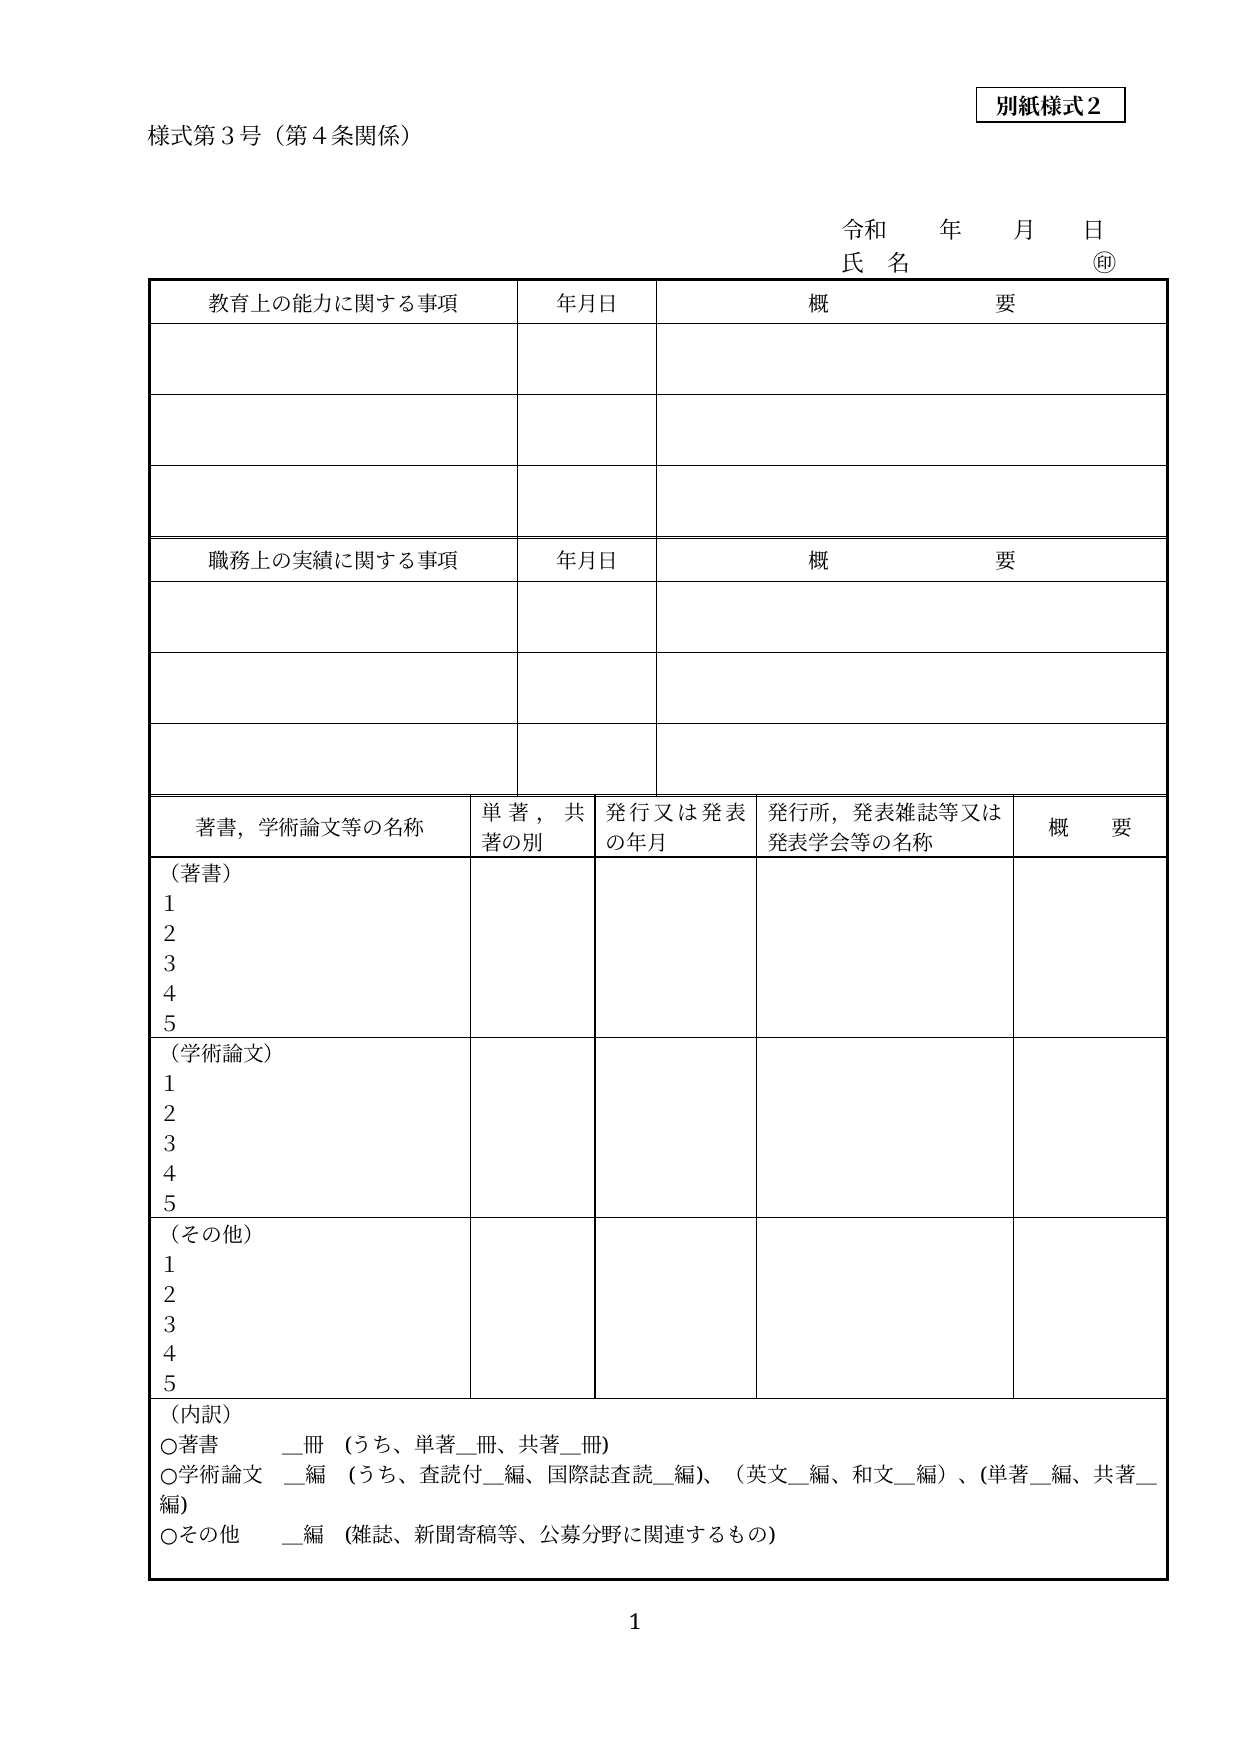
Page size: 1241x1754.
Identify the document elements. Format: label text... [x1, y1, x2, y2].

table_cell [1014, 1218, 1166, 1398]
table_cell [471, 1038, 594, 1217]
table_cell 概 要 [657, 539, 1166, 581]
text 氏 名 ㊞ [148, 245, 1122, 278]
table_cell [151, 395, 517, 465]
table_cell [596, 1218, 756, 1398]
table_cell （その他） １ ２ ３ ４ ５ [151, 1218, 470, 1398]
table_cell [151, 653, 517, 723]
table_cell [518, 724, 656, 793]
table_cell 概 要 [1014, 797, 1166, 856]
table_cell 年月日 [518, 539, 656, 581]
table_cell [1014, 1038, 1166, 1217]
table_cell [657, 582, 1166, 652]
table_cell [757, 1038, 1013, 1217]
table_cell [518, 653, 656, 723]
table_cell [471, 1218, 594, 1398]
table_cell [657, 395, 1166, 465]
table_cell [518, 395, 656, 465]
table_cell [657, 653, 1166, 723]
table_cell [596, 858, 756, 1037]
text 様式第３号（第４条関係） [148, 118, 1122, 151]
table_cell （著書） １ ２ ３ ４ ５ [151, 858, 470, 1037]
table_cell 職務上の実績に関する事項 [151, 539, 517, 581]
table_cell 単著，共著の別 [471, 797, 594, 856]
table_cell [757, 1218, 1013, 1398]
table_cell [518, 582, 656, 652]
table_cell [596, 1038, 756, 1217]
table_cell [657, 324, 1166, 394]
table_cell [471, 858, 594, 1037]
table_cell [1014, 858, 1166, 1037]
table_cell [151, 324, 517, 394]
table_header 概 要 [657, 281, 1166, 323]
table_cell 発行又は発表の年月 [596, 797, 756, 856]
table_cell [518, 324, 656, 394]
table_cell [151, 724, 517, 793]
table_cell [518, 466, 656, 536]
text 令和 年 月 日 [148, 212, 1122, 245]
table_cell 発行所，発表雑誌等又は発表学会等の名称 [757, 797, 1013, 856]
table_cell [757, 858, 1013, 1037]
table_cell [151, 466, 517, 536]
table_cell [657, 466, 1166, 536]
table_header 教育上の能力に関する事項 [151, 281, 517, 323]
table_cell [657, 724, 1166, 793]
table_cell （学術論文） １ ２ ３ ４ ５ [151, 1038, 470, 1217]
table_header 年月日 [518, 281, 656, 323]
table_cell （内訳） ○著書 ＿冊 (うち、単著＿冊、共著＿冊) ○学術論文 ＿編 (うち、査読付＿編、国際誌査読＿編)、（英文＿編、和文＿編）、(単著＿編、共著＿編) ○その他 ＿編 (雑誌、新聞寄稿等、公募分野に関連するもの) [151, 1399, 1166, 1577]
table_cell 著書，学術論文等の名称 [151, 797, 470, 856]
table_cell [151, 582, 517, 652]
